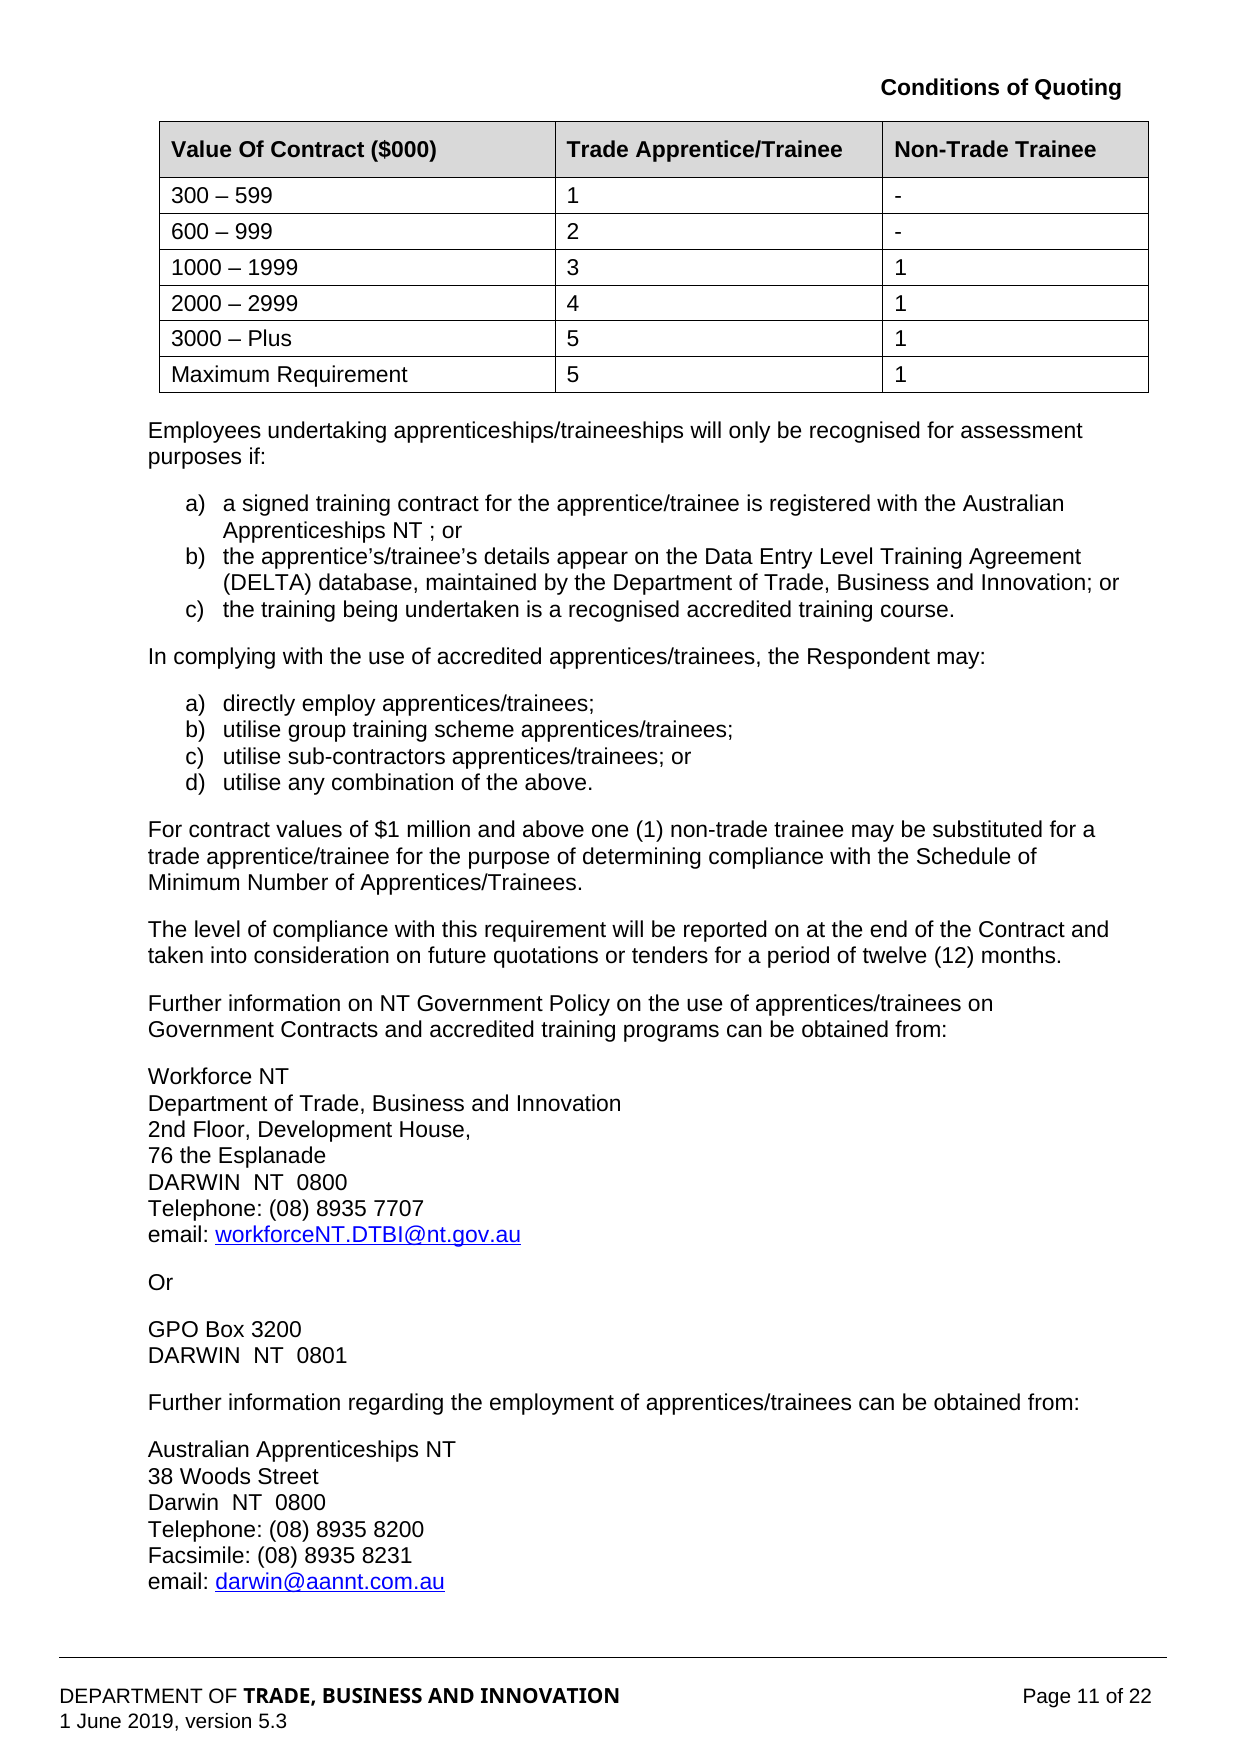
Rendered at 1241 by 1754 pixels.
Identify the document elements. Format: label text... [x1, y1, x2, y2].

table_header Trade Apprentice/Trainee [556, 122, 882, 177]
table_cell - [883, 178, 1148, 213]
list the apprentice’s/trainee’s details appear on the Data Entry Level Training Agreement (DELTA) database, maintained by the Department of Trade, Business and Innovation; or [185, 543, 1122, 596]
table_cell 1 [556, 178, 882, 213]
text Australian Apprenticeships NT 38 Woods Street Darwin NT 0800 Telephone: (08) 8935 8200 Facsimile: (08) 8935 8231 email: darwin@aannt.com.au [148, 1436, 1122, 1594]
table_cell 3000 – Plus [160, 321, 555, 356]
table_header Value Of Contract ($000) [160, 122, 555, 177]
text Workforce NT Department of Trade, Business and Innovation 2nd Floor, Development House, 76 the Esplanade DARWIN NT 0800 Telephone: (08) 8935 7707 email: workforceNT.DTBI@nt.gov.au [148, 1063, 1122, 1248]
list utilise sub-contractors apprentices/trainees; or [185, 743, 1122, 769]
table_cell 1 [883, 286, 1148, 320]
list utilise any combination of the above. [185, 769, 1122, 795]
list the training being undertaken is a recognised accredited training course. [185, 596, 1122, 622]
list a signed training contract for the apprentice/trainee is registered with the Australian Apprenticeships NT ; or [185, 490, 1122, 543]
table_cell 2000 – 2999 [160, 286, 555, 320]
text The level of compliance with this requirement will be reported on at the end of the Contract and taken into consideration on future quotations or tenders for a period of twelve (12) months. [148, 916, 1122, 969]
table_cell 1 [883, 250, 1148, 284]
table_cell 1 [883, 321, 1148, 356]
text Further information regarding the employment of apprentices/trainees can be obtained from: [148, 1389, 1122, 1416]
list directly employ apprentices/trainees; [185, 690, 1122, 716]
list utilise group training scheme apprentices/trainees; [185, 716, 1122, 743]
text GPO Box 3200 DARWIN NT 0801 [148, 1316, 1122, 1368]
table_header Non-Trade Trainee [883, 122, 1148, 177]
table_cell 2 [556, 214, 882, 249]
table_cell 5 [556, 321, 882, 356]
text Employees undertaking apprenticeships/traineeships will only be recognised for assessment purposes if: [148, 417, 1122, 469]
text Or [148, 1268, 1122, 1295]
table_cell 5 [556, 357, 882, 392]
text Further information on NT Government Policy on the use of apprentices/trainees on Government Contracts and accredited training programs can be obtained from: [148, 990, 1122, 1042]
table_cell 4 [556, 286, 882, 320]
text For contract values of $1 million and above one (1) non-trade trainee may be substituted for a trade apprentice/trainee for the purpose of determining compliance with the Schedule of Minimum Number of Apprentices/Trainees. [148, 816, 1122, 895]
table_cell 300 – 599 [160, 178, 555, 213]
table_cell 1000 – 1999 [160, 250, 555, 284]
table_cell Maximum Requirement [160, 357, 555, 392]
table_cell - [883, 214, 1148, 249]
table_cell 1 [883, 357, 1148, 392]
table_cell 3 [556, 250, 882, 284]
text In complying with the use of accredited apprentices/trainees, the Respondent may: [148, 643, 1122, 669]
table_cell 600 – 999 [160, 214, 555, 249]
